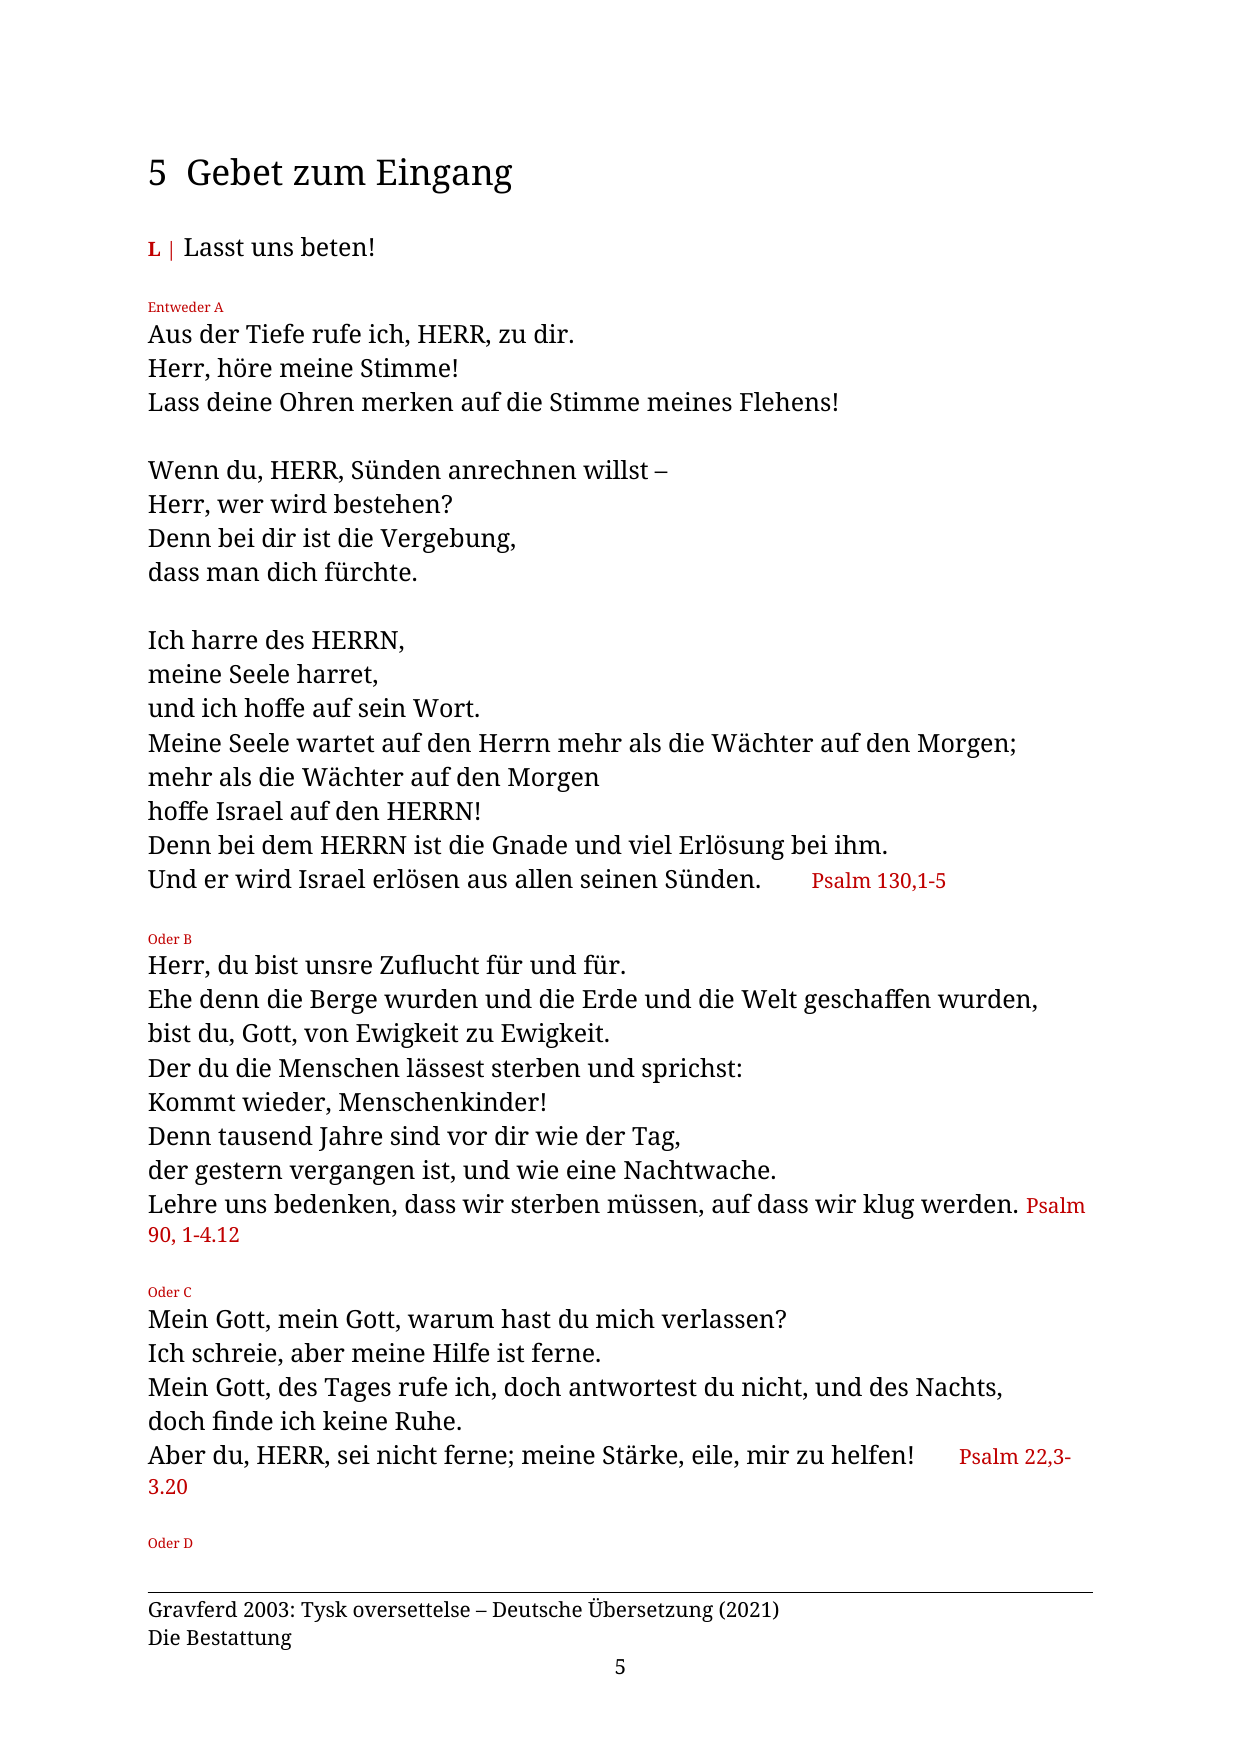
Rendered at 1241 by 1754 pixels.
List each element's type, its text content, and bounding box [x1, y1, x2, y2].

text hoffe Israel auf den HERRN! [148, 793, 1093, 827]
text Ich schreie, aber meine Hilfe ist ferne. [148, 1336, 1093, 1369]
text Denn tausend Jahre sind vor dir wie der Tag, [148, 1118, 1093, 1152]
text bist du, Gott, von Ewigkeit zu Ewigkeit. [148, 1016, 1093, 1050]
text Ich harre des HERRN, [148, 623, 1093, 657]
text doch finde ich keine Ruhe. [148, 1404, 1093, 1438]
text Aus der Tiefe rufe ich, HERR, zu dir. [148, 316, 1093, 351]
text Ehe denn die Berge wurden und die Erde und die Welt geschaffen wurden, [148, 982, 1093, 1016]
text Meine Seele wartet auf den Herrn mehr als die Wächter auf den Morgen; [148, 725, 1093, 759]
text Herr, wer wird bestehen? [148, 487, 1093, 521]
text Denn bei dem HERRN ist die Gnade und viel Erlösung bei ihm. [148, 827, 1093, 861]
text Oder C [148, 1283, 1093, 1301]
text Lehre uns bedenken, dass wir sterben müssen, auf dass wir klug werden. Psalm 90, 1-4.12 [148, 1186, 1093, 1249]
text Herr, höre meine Stimme! [148, 351, 1093, 384]
text Und er wird Israel erlösen aus allen seinen Sünden. Psalm 130,1-5 [148, 861, 1093, 896]
text und ich hoffe auf sein Wort. [148, 691, 1093, 725]
text Mein Gott, des Tages rufe ich, doch antwortest du nicht, und des Nachts, [148, 1369, 1093, 1404]
text Lass deine Ohren merken auf die Stimme meines Flehens! [148, 384, 1093, 419]
text Mein Gott, mein Gott, warum hast du mich verlassen? [148, 1301, 1093, 1336]
text Wenn du, HERR, Sünden anrechnen willst – [148, 453, 1093, 487]
text Denn bei dir ist die Vergebung, [148, 521, 1093, 555]
text Herr, du bist unsre Zuflucht für und für. [148, 948, 1093, 982]
text Kommt wieder, Menschenkinder! [148, 1084, 1093, 1118]
text 5 Gebet zum Eingang [148, 148, 1093, 196]
text Oder B [148, 929, 1093, 948]
text dass man dich fürchte. [148, 555, 1093, 589]
text L | Lasst uns beten! [148, 230, 1093, 264]
text meine Seele harret, [148, 657, 1093, 691]
text mehr als die Wächter auf den Morgen [148, 759, 1093, 793]
text Der du die Menschen lässest sterben und sprichst: [148, 1050, 1093, 1084]
text der gestern vergangen ist, und wie eine Nachtwache. [148, 1152, 1093, 1186]
text Oder D [148, 1534, 1093, 1553]
text Aber du, HERR, sei nicht ferne; meine Stärke, eile, mir zu helfen! Psalm 22,3-3.20 [148, 1438, 1093, 1500]
text Entweder A [148, 298, 1093, 316]
